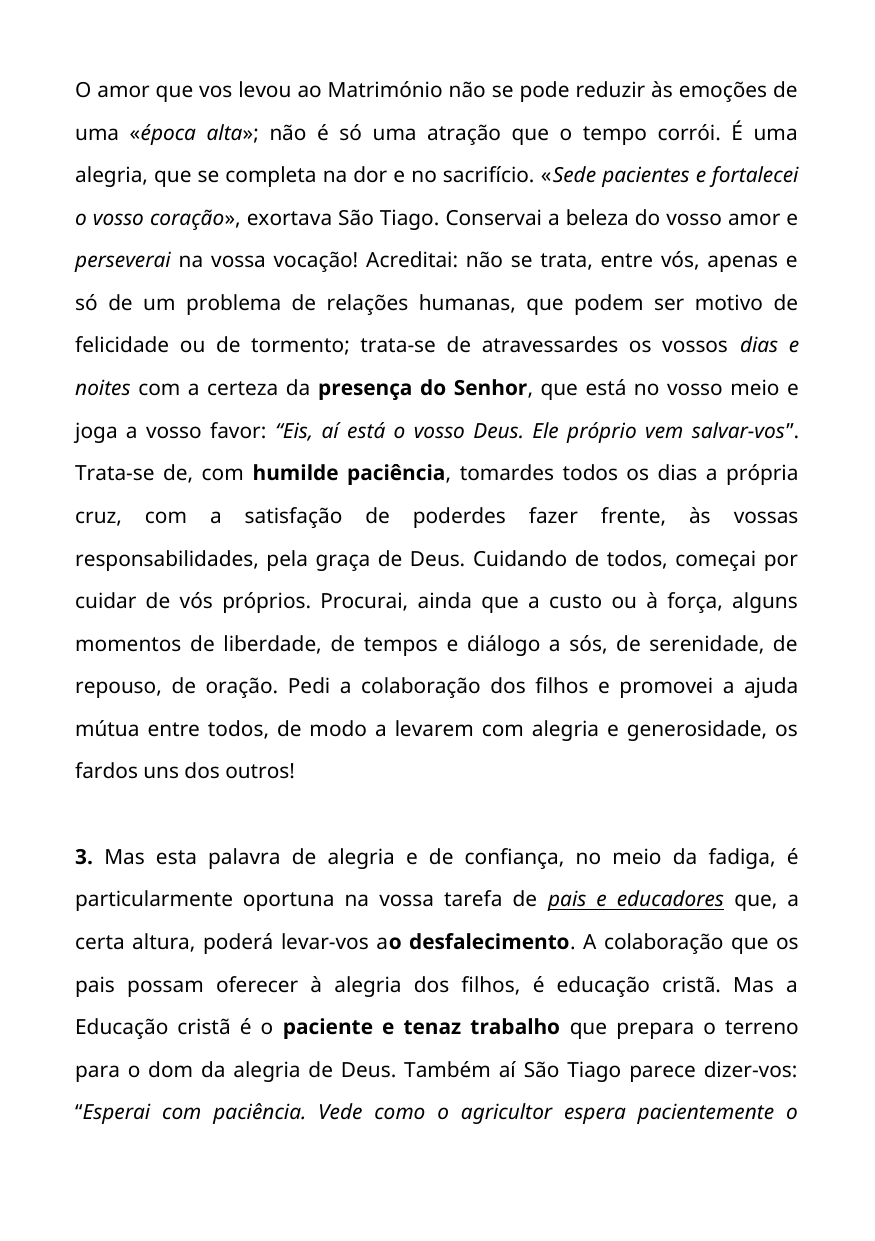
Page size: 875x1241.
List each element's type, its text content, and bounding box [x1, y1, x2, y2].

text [75, 842, 799, 1126]
text O amor que vos levou ao Matrimónio não se pode reduzir às emoções de uma «época alta»; não é só uma atração que o tempo corrói. É uma alegria, que se completa na dor e no sacrifício. «Sede pacientes e fortalecei o vosso coração», exortava São Tiago. Conservai a beleza do vosso amor e perseverai na vossa vocação! Acreditai: não se trata, entre vós, apenas e só de um problema de relações humanas, que podem ser motivo de felicidade ou de tormento; trata-se de atravessardes os vossos dias e noites com a certeza da presença do Senhor, que está no vosso meio e joga a vosso favor: “Eis, aí está o vosso Deus. Ele próprio vem salvar-vos”. Trata-se de, com humilde paciência, tomardes todos os dias a própria cruz, com a satisfação de poderdes fazer frente, às vossas responsabilidades, pela graça de Deus. Cuidando de todos, começai por cuidar de vós próprios. Procurai, ainda que a custo ou à força, alguns momentos de liberdade, de tempos e diálogo a sós, de serenidade, de repouso, de oração. Pedi a colaboração dos filhos e promovei a ajuda mútua entre todos, de modo a levarem com alegria e generosidade, os fardos uns dos outros! [75, 75, 799, 785]
